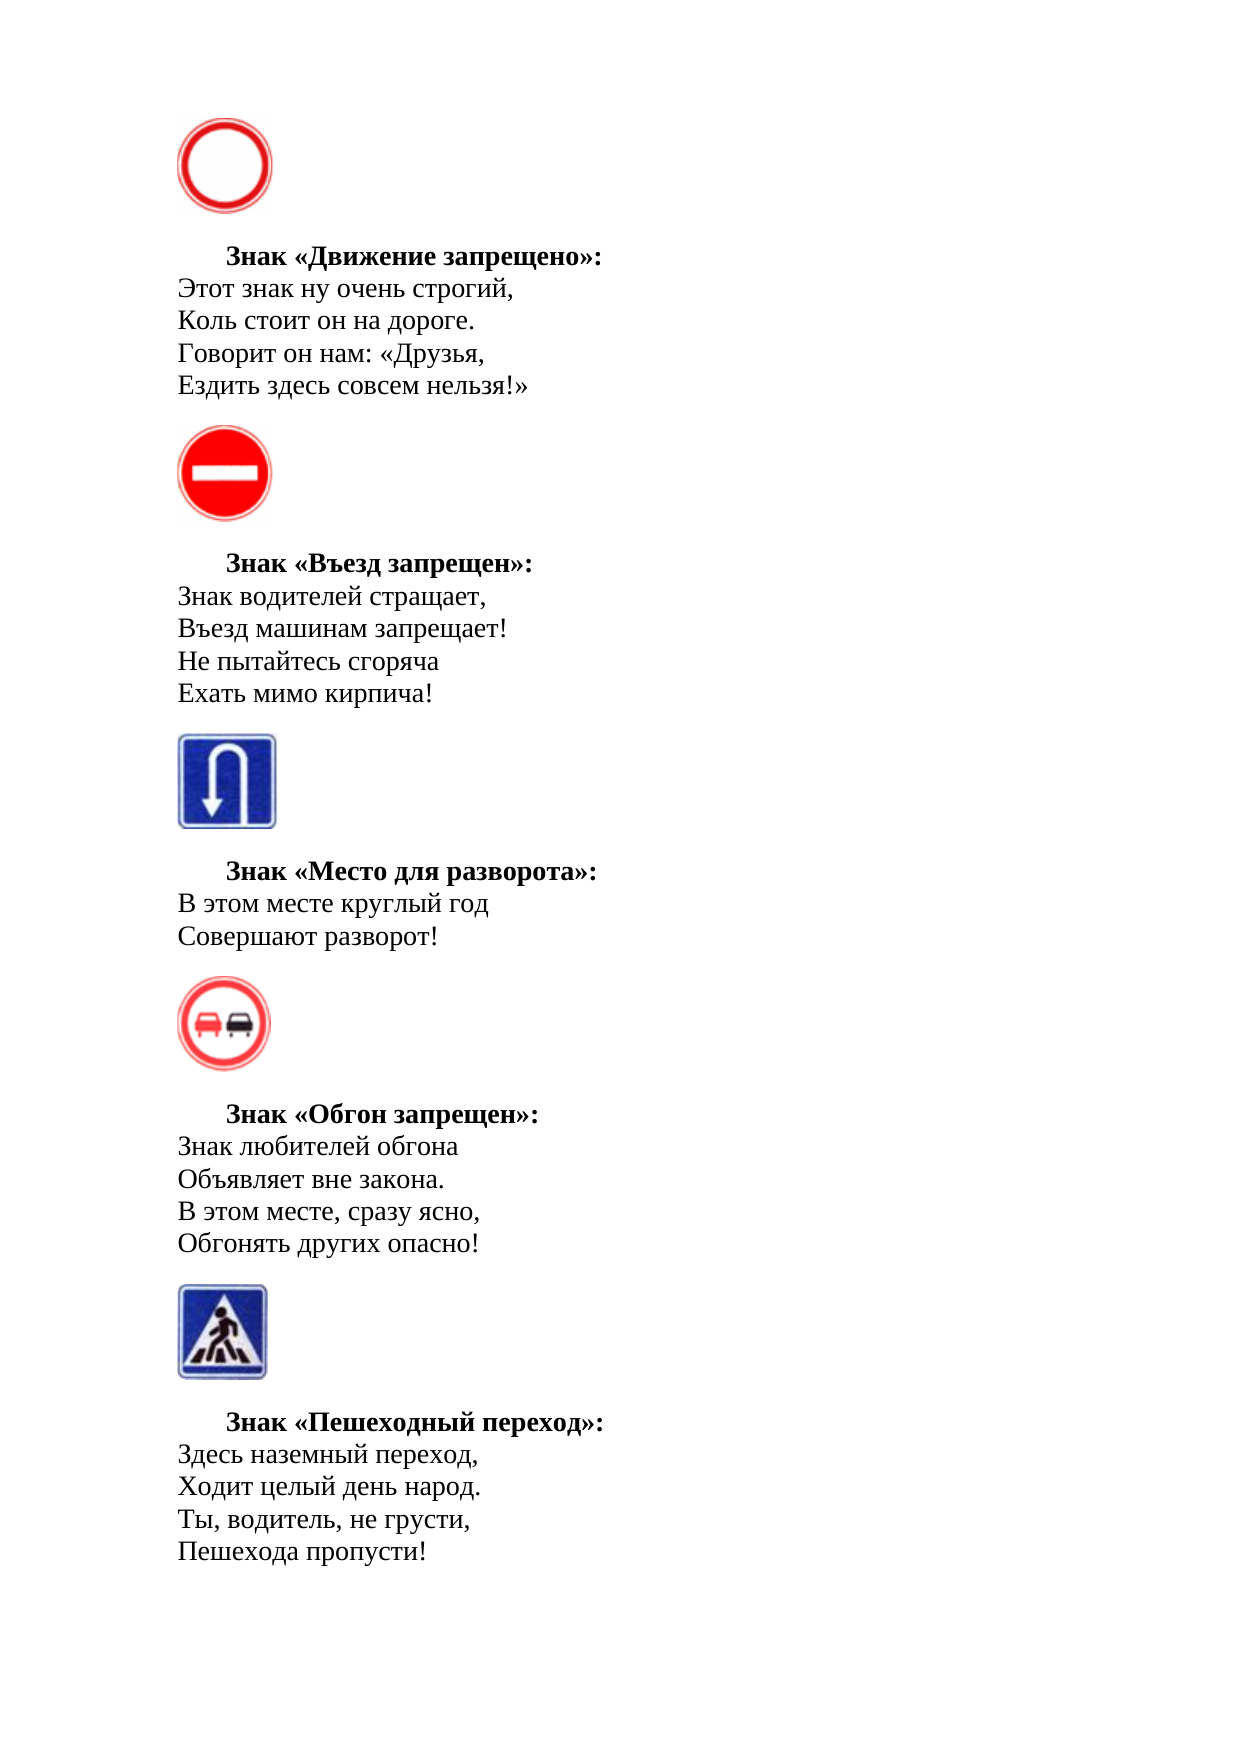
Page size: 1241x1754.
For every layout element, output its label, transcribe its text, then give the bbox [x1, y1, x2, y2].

text Знак «Обгон запрещен»: [177, 1097, 1152, 1129]
text Этот знак ну очень строгий, Коль стоит он на дороге. Говорит он нам: «Друзья, Ездить здесь совсем нельзя!» [177, 271, 1152, 401]
text Знак «Въезд запрещен»: [177, 546, 1152, 579]
text Знак «Место для разворота»: [177, 854, 1152, 886]
picture [177, 733, 278, 829]
picture [177, 1284, 268, 1380]
picture [177, 425, 273, 522]
picture [177, 976, 271, 1072]
text Знак водителей стращает, Въезд машинам запрещает! Не пытайтесь сгоряча Ехать мимо кирпича! [177, 579, 1152, 708]
text Знак «Движение запрещено»: [177, 239, 1152, 271]
picture [177, 118, 273, 214]
text Знак «Пешеходный переход»: [177, 1405, 1152, 1437]
text В этом месте круглый год Совершают разворот! [177, 886, 1152, 951]
text Знак любителей обгона Объявляет вне закона. В этом месте, сразу ясно, Обгонять других опасно! [177, 1129, 1152, 1259]
text Здесь наземный переход, Ходит целый день народ. Ты, водитель, не грусти, Пешехода пропусти! [177, 1437, 1152, 1567]
